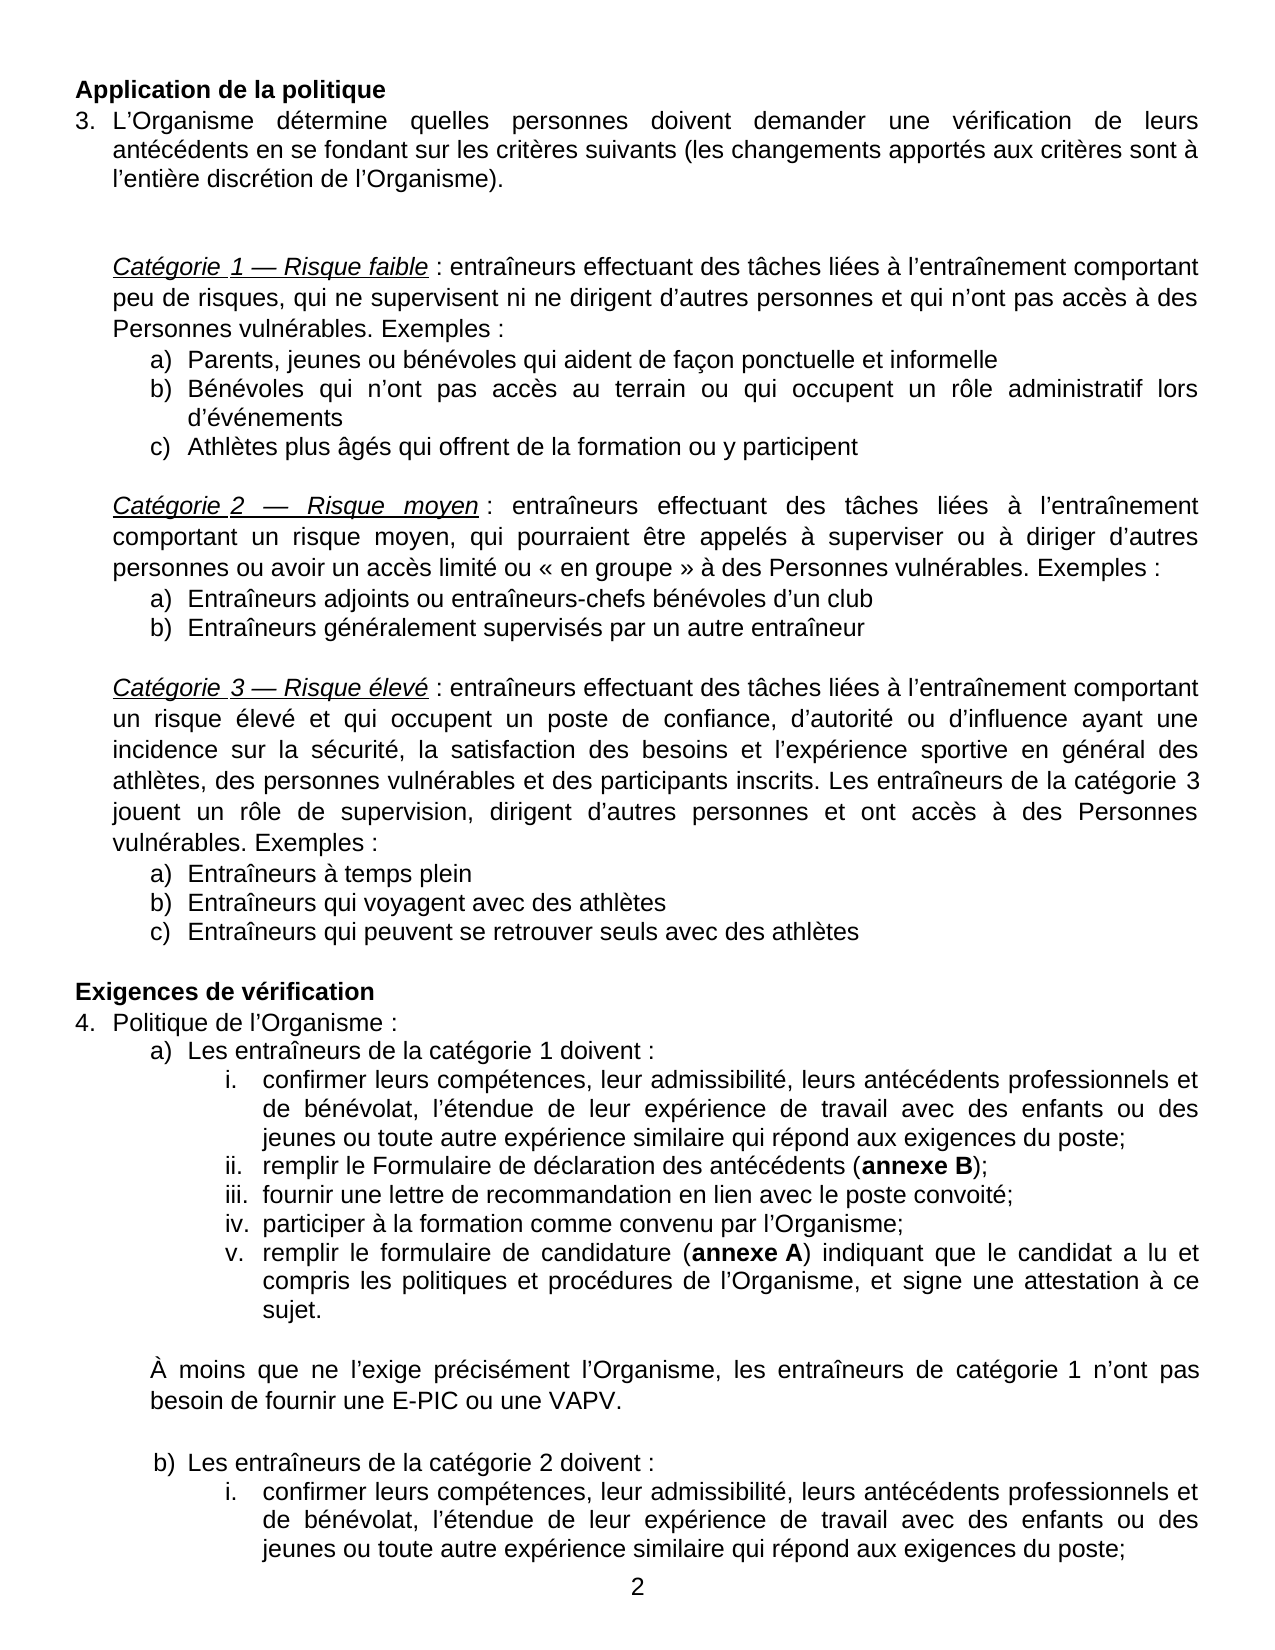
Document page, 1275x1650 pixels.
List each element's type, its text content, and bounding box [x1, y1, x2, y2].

list fournir une lettre de recommandation en lien avec le poste convoité; [225, 1180, 1200, 1209]
list Entraîneurs à temps plein [150, 859, 1200, 888]
list participer à la formation comme convenu par l’Organisme; [225, 1209, 1200, 1237]
text Application de la politique [75, 75, 1200, 104]
list remplir le formulaire de candidature (annexe A) indiquant que le candidat a lu et compris les politiques et procédures de l’Organisme, et signe une attestation à ce sujet. [225, 1237, 1200, 1324]
list L’Organisme détermine quelles personnes doivent demander une vérification de leurs antécédents en se fondant sur les critères suivants (les changements apportés aux critères sont à l’entière discrétion de l’Organisme). [75, 106, 1200, 192]
text Catégorie 1 — Risque faible : entraîneurs effectuant des tâches liées à l’entraînement comportant peu de risques, qui ne supervisent ni ne dirigent d’autres personnes et qui n’ont pas accès à des Personnes vulnérables. Exemples : [112, 252, 1200, 343]
list Entraîneurs qui peuvent se retrouver seuls avec des athlètes [150, 917, 1200, 945]
list Bénévoles qui n’ont pas accès au terrain ou qui occupent un rôle administratif lors d’événements [150, 374, 1200, 431]
list remplir le Formulaire de déclaration des antécédents (annexe B); [225, 1151, 1200, 1180]
text Catégorie 2 — Risque moyen : entraîneurs effectuant des tâches liées à l’entraînement comportant un risque moyen, qui pourraient être appelés à superviser ou à diriger d’autres personnes ou avoir un accès limité ou « en groupe » à des Personnes vulnérables. Exemples : [112, 491, 1200, 582]
text Exigences de vérification [75, 976, 1200, 1005]
list Entraîneurs généralement supervisés par un autre entraîneur [150, 613, 1200, 642]
list Les entraîneurs de la catégorie 1 doivent : [150, 1036, 1200, 1065]
list Athlètes plus âgés qui offrent de la formation ou y participent [150, 431, 1200, 460]
list Entraîneurs qui voyagent avec des athlètes [150, 888, 1200, 917]
text Catégorie 3 — Risque élevé : entraîneurs effectuant des tâches liées à l’entraînement comportant un risque élevé et qui occupent un poste de confiance, d’autorité ou d’influence ayant une incidence sur la sécurité, la satisfaction des besoins et l’expérience sportive en général des athlètes, des personnes vulnérables et des participants inscrits. Les entraîneurs de la catégorie 3 jouent un rôle de supervision, dirigent d’autres personnes et ont accès à des Personnes vulnérables. Exemples : [112, 673, 1200, 857]
list Parents, jeunes ou bénévoles qui aident de façon ponctuelle et informelle [150, 345, 1200, 374]
text À moins que ne l’exige précisément l’Organisme, les entraîneurs de catégorie 1 n’ont pas besoin de fournir une E-PIC ou une VAPV. [150, 1355, 1200, 1414]
list Politique de l’Organisme : [75, 1007, 1200, 1036]
list Entraîneurs adjoints ou entraîneurs-chefs bénévoles d’un club [150, 584, 1200, 613]
list Les entraîneurs de la catégorie 2 doivent : [153, 1448, 1200, 1477]
